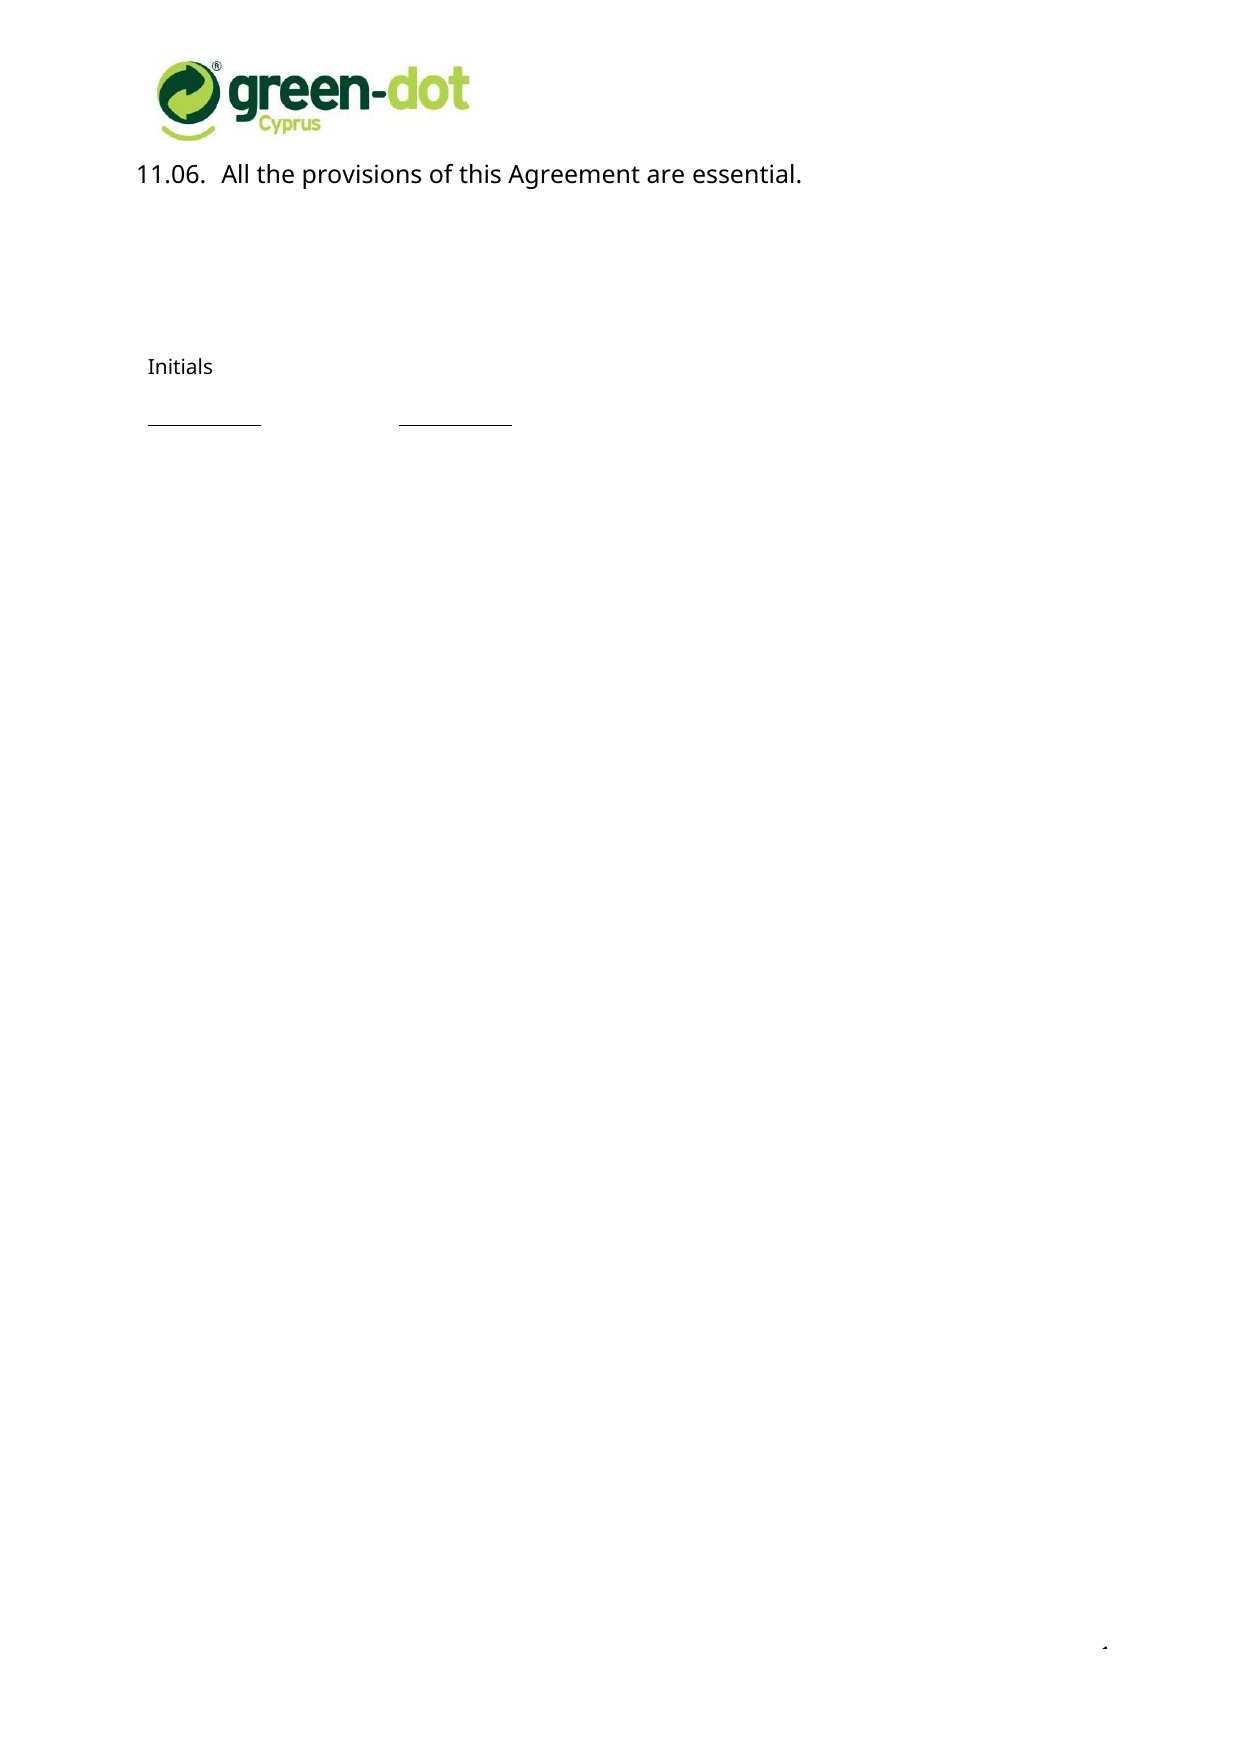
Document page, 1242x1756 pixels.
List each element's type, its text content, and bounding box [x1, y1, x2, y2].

list All the provisions of this Agreement are essential. [136, 156, 1131, 190]
picture [156, 59, 470, 141]
text Initials [148, 352, 1131, 381]
